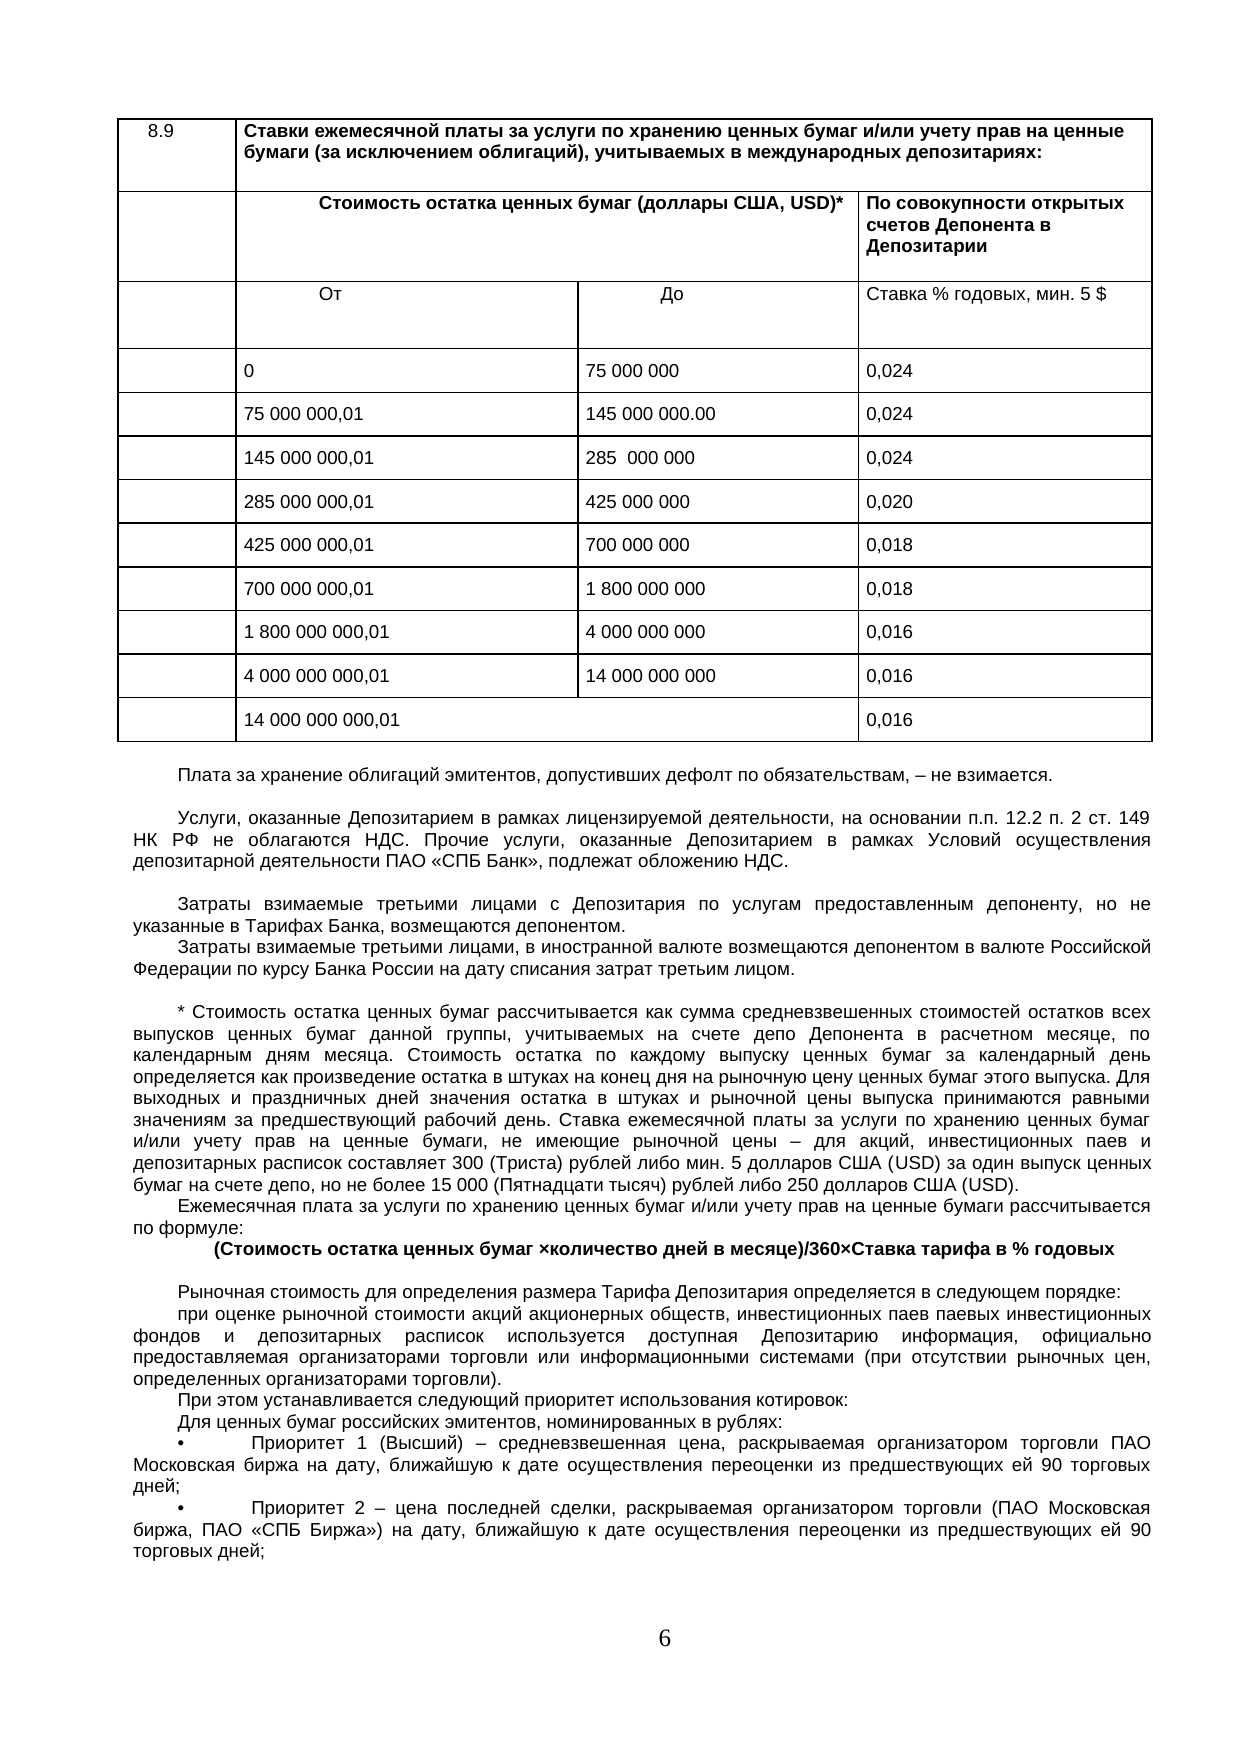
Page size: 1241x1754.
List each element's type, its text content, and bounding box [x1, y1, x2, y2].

table_cell [119, 480, 235, 522]
text Для ценных бумаг российских эмитентов, номинированных в рублях: [133, 1411, 1152, 1432]
text При этом устанавливается следующий приоритет использования котировок: [133, 1389, 1152, 1411]
table_cell [119, 192, 235, 281]
table_cell 285 000 000,01 [237, 480, 577, 522]
table_cell 1 800 000 000,01 [237, 611, 577, 653]
table_cell Ставка % годовых, мин. 5 $ [859, 282, 1151, 348]
table_cell 1 800 000 000 [579, 568, 858, 609]
text Затраты взимаемые третьими лицами, в иностранной валюте возмещаются депонентом в валюте Российской Федерации по курсу Банка России на дату списания затрат третьим лицом. [133, 936, 1152, 979]
table_cell 0,020 [859, 480, 1151, 522]
table_cell [119, 349, 235, 391]
table_cell 285 000 000 [579, 437, 858, 479]
table_cell По совокупности открытых счетов Депонента в Депозитарии [859, 192, 1151, 281]
table_cell [119, 698, 235, 741]
table_cell [119, 524, 235, 566]
text * Стоимость остатка ценных бумаг рассчитывается как сумма средневзвешенных стоимостей остатков всех выпусков ценных бумаг данной группы, учитываемых на счете депо Депонента в расчетном месяце, по календарным дням месяца. Стоимость остатка по каждому выпуску ценных бумаг за календарный день определяется как произведение остатка в штуках на конец дня на рыночную цену ценных бумаг этого выпуска. Для выходных и праздничных дней значения остатка в штуках и рыночной цены выпуска принимаются равными значениям за предшествующий рабочий день. Ставка ежемесячной платы за услуги по хранению ценных бумаг и/или учету прав на ценные бумаги, не имеющие рыночной цены – для акций, инвестиционных паев и депозитарных расписок составляет 300 (Триста) рублей либо мин. 5 долларов США (USD) за один выпуск ценных бумаг на счете депо, но не более 15 000 (Пятнадцати тысяч) рублей либо 250 долларов США (USD). [133, 1001, 1152, 1195]
table_cell 700 000 000,01 [237, 568, 577, 609]
table_cell 0,024 [859, 393, 1151, 435]
table_cell [119, 393, 235, 435]
table_cell 8.9 [119, 120, 235, 191]
table_cell 425 000 000,01 [237, 524, 577, 566]
table_cell 0,018 [859, 524, 1151, 566]
text Рыночная стоимость для определения размера Тарифа Депозитария определяется в следующем порядке: [133, 1281, 1152, 1303]
table_cell 0,016 [859, 611, 1151, 653]
table_cell 0,016 [859, 698, 1151, 741]
table_cell 0,024 [859, 349, 1151, 391]
table_cell До [579, 282, 858, 348]
table_cell [119, 568, 235, 609]
table_cell [119, 282, 235, 348]
table_cell 145 000 000,01 [237, 437, 577, 479]
text Затраты взимаемые третьими лицами с Депозитария по услугам предоставленным депоненту, но не указанные в Тарифах Банка, возмещаются депонентом. [133, 893, 1152, 936]
table_cell 14 000 000 000,01 [237, 698, 858, 741]
text Плата за хранение облигаций эмитентов, допустивших дефолт по обязательствам, – не взимается. [177, 764, 1152, 785]
table_cell От [237, 282, 577, 348]
table_cell 75 000 000 [579, 349, 858, 391]
text при оценке рыночной стоимости акций акционерных обществ, инвестиционных паев паевых инвестиционных фондов и депозитарных расписок используется доступная Депозитарию информация, официально предоставляемая организаторами торговли или информационными системами (при отсутствии рыночных цен, определенных организаторами торговли). [133, 1303, 1152, 1389]
text (Стоимость остатка ценных бумаг ×количество дней в месяце)/360×Ставка тарифа в % годовых [133, 1238, 1152, 1260]
table_cell 0,024 [859, 437, 1151, 479]
table_cell 4 000 000 000 [579, 611, 858, 653]
table_cell Стоимость остатка ценных бумаг (доллары США, USD)* [237, 192, 858, 281]
text • Приоритет 1 (Высший) – средневзвешенная цена, раскрываемая организатором торговли ПАО Московская биржа на дату, ближайшую к дате осуществления переоценки из предшествующих ей 90 торговых дней; [133, 1432, 1152, 1497]
table_cell [119, 655, 235, 697]
table_cell 14 000 000 000 [579, 655, 858, 697]
text Ежемесячная плата за услуги по хранению ценных бумаг и/или учету прав на ценные бумаги рассчитывается по формуле: [133, 1195, 1152, 1238]
text Услуги, оказанные Депозитарием в рамках лицензируемой деятельности, на основании п.п. 12.2 п. 2 ст. 149 НК РФ не облагаются НДС. Прочие услуги, оказанные Депозитарием в рамках Условий осуществления депозитарной деятельности ПАО «СПБ Банк», подлежат обложению НДС. [133, 807, 1152, 872]
table_cell 0,016 [859, 655, 1151, 697]
table_cell [119, 611, 235, 653]
table_cell [119, 437, 235, 479]
table_cell 145 000 000.00 [579, 393, 858, 435]
table_cell 700 000 000 [579, 524, 858, 566]
table_cell 4 000 000 000,01 [237, 655, 577, 697]
table_cell 0 [237, 349, 577, 391]
table_cell Ставки ежемесячной платы за услуги по хранению ценных бумаг и/или учету прав на ценные бумаги (за исключением облигаций), учитываемых в международных депозитариях: [237, 120, 1151, 191]
text • Приоритет 2 – цена последней сделки, раскрываемая организатором торговли (ПАО Московская биржа, ПАО «СПБ Биржа») на дату, ближайшую к дате осуществления переоценки из предшествующих ей 90 торговых дней; [133, 1497, 1152, 1562]
table_cell 0,018 [859, 568, 1151, 609]
table_cell 425 000 000 [579, 480, 858, 522]
table_cell 75 000 000,01 [237, 393, 577, 435]
